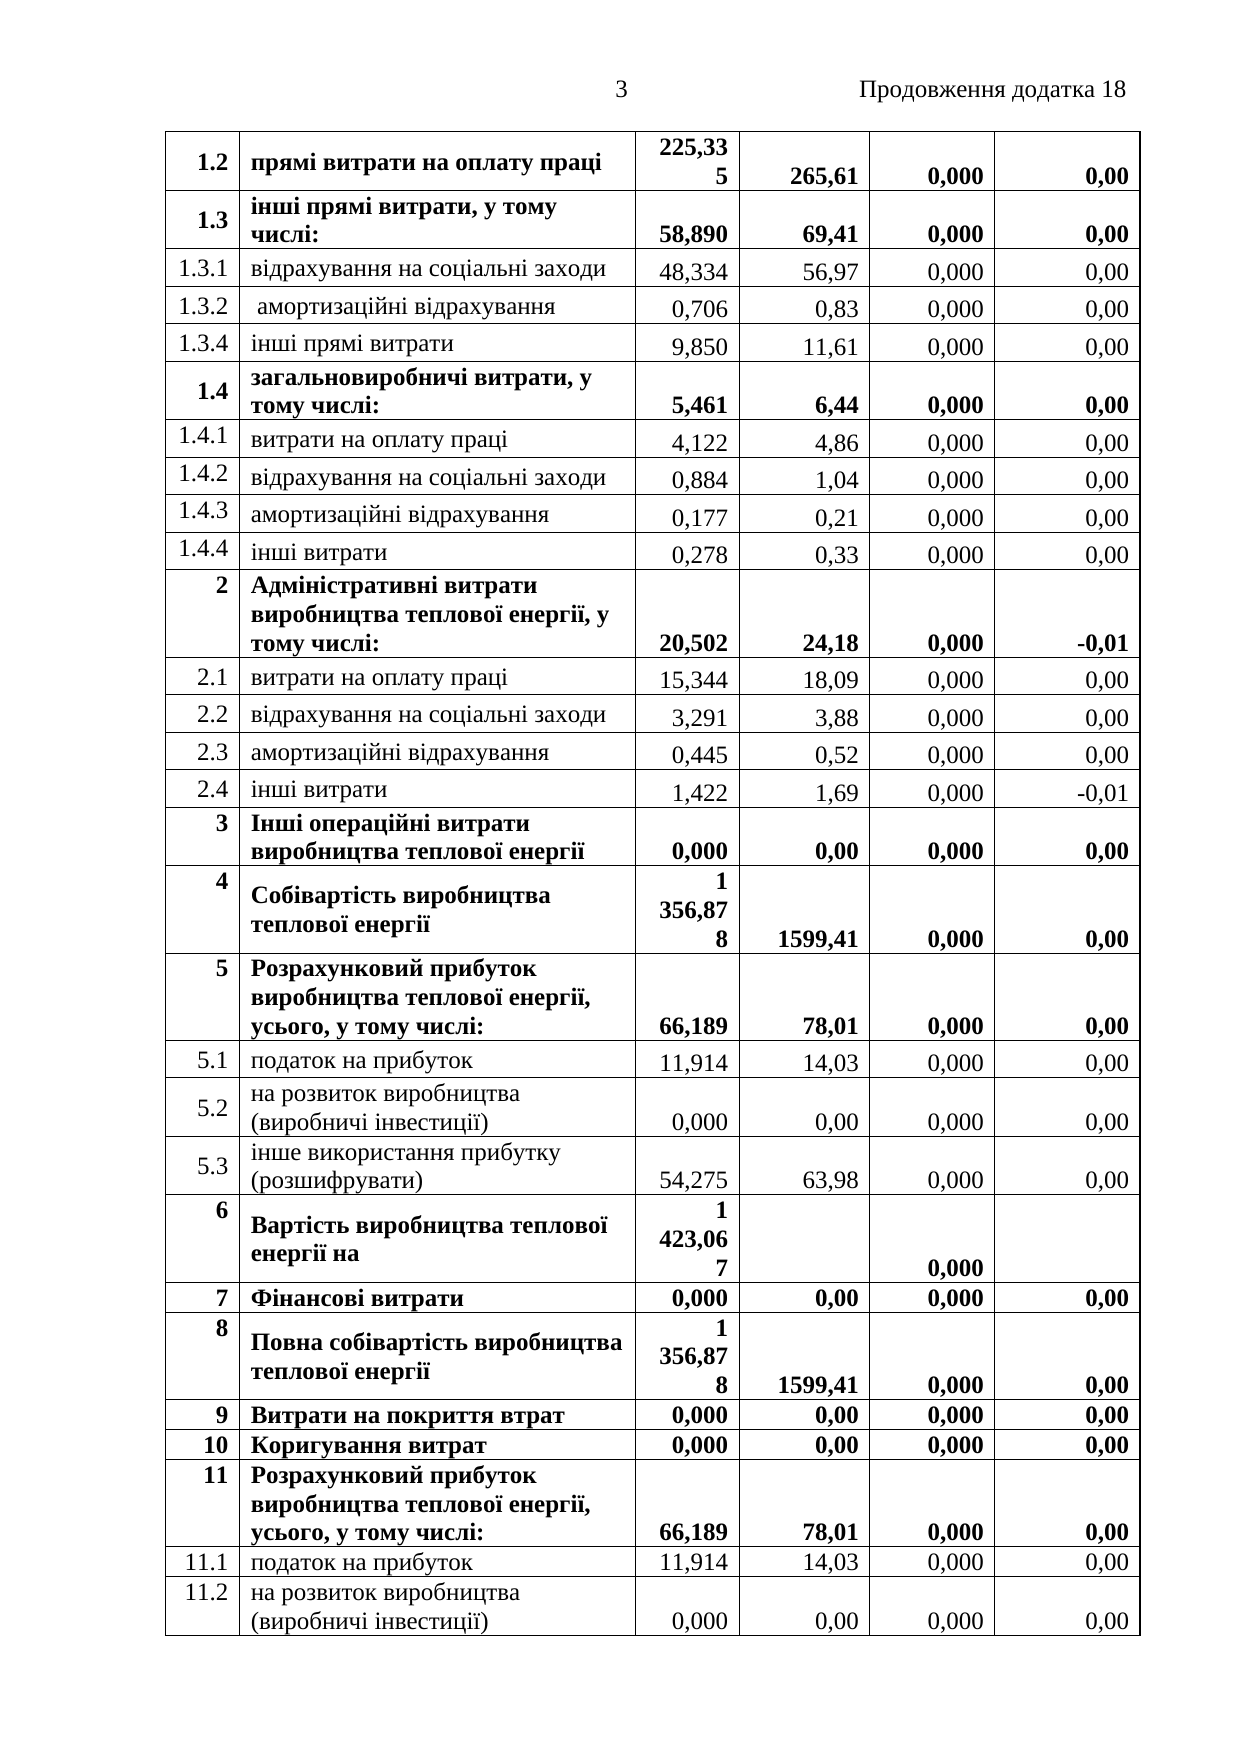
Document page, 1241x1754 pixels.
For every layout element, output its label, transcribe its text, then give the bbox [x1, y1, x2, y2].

table_cell 225,335 [636, 132, 739, 190]
table_cell 0,00 [995, 1460, 1139, 1546]
table_cell 63,98 [740, 1137, 869, 1194]
table_cell 11,61 [740, 324, 869, 361]
table_cell відрахування на соціальні заходи [240, 695, 635, 732]
table_cell 0,000 [870, 1313, 994, 1399]
table_cell 0,000 [636, 1577, 739, 1635]
table_cell 5.1 [166, 1041, 239, 1077]
table_cell 0,00 [995, 533, 1139, 569]
table_cell 0,000 [870, 1078, 994, 1136]
table_cell прямі витрати на оплату праці [240, 132, 635, 190]
table_cell 0,884 [636, 458, 739, 494]
table_cell 9 [166, 1400, 239, 1429]
table_cell 1.4 [166, 362, 239, 419]
table_cell 11,914 [636, 1547, 739, 1576]
table_cell 1,422 [636, 770, 739, 807]
table_cell 0,177 [636, 495, 739, 532]
table_cell Витрати на покриття втрат [240, 1400, 635, 1429]
table_cell 5 [166, 954, 239, 1040]
table_cell 54,275 [636, 1137, 739, 1194]
table_cell інші витрати [240, 770, 635, 807]
table_cell 0,000 [636, 1078, 739, 1136]
table_cell 0,000 [870, 570, 994, 657]
table_cell 0,00 [740, 1430, 869, 1459]
table_cell 0,00 [740, 1078, 869, 1136]
table_cell 48,334 [636, 249, 739, 286]
table_cell 14,03 [740, 1041, 869, 1077]
table_cell 0,000 [870, 1041, 994, 1077]
table_cell 1.3.2 [166, 287, 239, 323]
table_cell 0,00 [740, 808, 869, 865]
table_cell 3,88 [740, 695, 869, 732]
table_cell 15,344 [636, 658, 739, 694]
table_cell 1.3 [166, 191, 239, 248]
table_cell 4,122 [636, 420, 739, 457]
table_cell 0,000 [870, 1460, 994, 1546]
table_cell 4,86 [740, 420, 869, 457]
table_cell 1,69 [740, 770, 869, 807]
table_cell 0,00 [740, 1577, 869, 1635]
table_cell 0,00 [995, 1078, 1139, 1136]
table_cell відрахування на соціальні заходи [240, 458, 635, 494]
table_cell 0,000 [870, 658, 994, 694]
table_cell 1.4.1 [166, 420, 239, 457]
table_cell 10 [166, 1430, 239, 1459]
table_cell 2.1 [166, 658, 239, 694]
table_cell 0,000 [636, 1400, 739, 1429]
table_cell 0,00 [995, 1547, 1139, 1576]
table_cell -0,01 [995, 770, 1139, 807]
table_cell 265,61 [740, 132, 869, 190]
table_cell витрати на оплату праці [240, 420, 635, 457]
table_cell 66,189 [636, 1460, 739, 1546]
table_cell 2 [166, 570, 239, 657]
table_cell 0,00 [995, 733, 1139, 769]
table_cell 1.3.1 [166, 249, 239, 286]
table_cell [740, 1195, 869, 1282]
table_cell 78,01 [740, 1460, 869, 1546]
table_cell 6 [166, 1195, 239, 1282]
table_cell 0,000 [636, 808, 739, 865]
table_cell 0,000 [870, 1283, 994, 1312]
table_cell 0,00 [995, 866, 1139, 952]
table_cell 0,00 [995, 808, 1139, 865]
table_cell Повна собівартість виробництва теплової енергії [240, 1313, 635, 1399]
table_cell 1.4.2 [166, 458, 239, 494]
table_cell 0,000 [636, 1430, 739, 1459]
table_cell 0,00 [995, 1041, 1139, 1077]
table_cell 0,706 [636, 287, 739, 323]
table_cell 11.2 [166, 1577, 239, 1635]
table_cell 0,00 [995, 954, 1139, 1040]
table_cell 0,00 [995, 495, 1139, 532]
table_cell амортизаційні відрахування [240, 733, 635, 769]
table_cell 1599,41 [740, 866, 869, 952]
table_cell 1 356,878 [636, 866, 739, 952]
table_cell інші прямі витрати, у тому числі: [240, 191, 635, 248]
table_cell 0,000 [870, 458, 994, 494]
table_cell 3 [166, 808, 239, 865]
table_cell 0,00 [995, 1430, 1139, 1459]
table_cell 0,000 [870, 362, 994, 419]
table_cell Собівартість виробництва теплової енергії [240, 866, 635, 952]
table_cell Фінансові витрати [240, 1283, 635, 1312]
table_cell 0,00 [995, 324, 1139, 361]
table_cell 0,00 [995, 420, 1139, 457]
table_cell 0,000 [870, 733, 994, 769]
table_cell на розвиток виробництва (виробничі інвестиції) [240, 1078, 635, 1136]
table_cell витрати на оплату праці [240, 658, 635, 694]
table_cell 11.1 [166, 1547, 239, 1576]
table_cell Розрахунковий прибуток виробництва теплової енергії, усього, у тому числі: [240, 1460, 635, 1546]
table_cell 0,000 [870, 1137, 994, 1194]
table_cell 0,00 [995, 458, 1139, 494]
table_cell 1 423,067 [636, 1195, 739, 1282]
table_cell 0,000 [870, 695, 994, 732]
table_cell 1 356,878 [636, 1313, 739, 1399]
table_cell 5,461 [636, 362, 739, 419]
table_cell 1.4.4 [166, 533, 239, 569]
table_cell інше використання прибутку (розшифрувати) [240, 1137, 635, 1194]
table_cell 2.2 [166, 695, 239, 732]
table_cell Вартість виробництва теплової енергії на [240, 1195, 635, 1282]
table_cell 0,00 [740, 1400, 869, 1429]
table_cell відрахування на соціальні заходи [240, 249, 635, 286]
table_cell 0,52 [740, 733, 869, 769]
table_cell 66,189 [636, 954, 739, 1040]
table_cell 0,000 [870, 808, 994, 865]
table_cell 0,000 [870, 495, 994, 532]
table_cell 0,00 [995, 362, 1139, 419]
table_cell загальновиробничі витрати, у тому числі: [240, 362, 635, 419]
table_cell 78,01 [740, 954, 869, 1040]
table_cell 18,09 [740, 658, 869, 694]
table_cell 1.4.3 [166, 495, 239, 532]
table_cell податок на прибуток [240, 1547, 635, 1576]
table_cell 1,04 [740, 458, 869, 494]
table_cell 2.4 [166, 770, 239, 807]
table_cell 0,00 [995, 1313, 1139, 1399]
table_cell 0,445 [636, 733, 739, 769]
table_cell 0,00 [995, 132, 1139, 190]
table_cell 69,41 [740, 191, 869, 248]
table_cell 0,00 [995, 658, 1139, 694]
table_cell 8 [166, 1313, 239, 1399]
table_cell 24,18 [740, 570, 869, 657]
table_cell 0,000 [870, 420, 994, 457]
table_cell 9,850 [636, 324, 739, 361]
table_cell 56,97 [740, 249, 869, 286]
table_cell Адміністративні витрати виробництва теплової енергії, у тому числі: [240, 570, 635, 657]
table_cell 0,000 [636, 1283, 739, 1312]
table_cell інші витрати [240, 533, 635, 569]
table_cell 3,291 [636, 695, 739, 732]
table_cell 0,000 [870, 1547, 994, 1576]
table_cell 0,21 [740, 495, 869, 532]
table_cell Коригування витрат [240, 1430, 635, 1459]
table_cell 5.2 [166, 1078, 239, 1136]
table_cell 0,00 [995, 1400, 1139, 1429]
table_cell 0,278 [636, 533, 739, 569]
table_cell 0,000 [870, 770, 994, 807]
table_cell податок на прибуток [240, 1041, 635, 1077]
table_cell 2.3 [166, 733, 239, 769]
table_cell 0,00 [740, 1283, 869, 1312]
table_cell 0,000 [870, 191, 994, 248]
table_cell 0,000 [870, 1430, 994, 1459]
table_cell 0,000 [870, 866, 994, 952]
table_cell 0,00 [995, 1283, 1139, 1312]
table_cell 0,33 [740, 533, 869, 569]
table_cell 0,00 [995, 695, 1139, 732]
table_cell 14,03 [740, 1547, 869, 1576]
table_cell 0,00 [995, 287, 1139, 323]
table_cell 6,44 [740, 362, 869, 419]
table_cell 0,00 [995, 1577, 1139, 1635]
table_cell амортизаційні відрахування [240, 495, 635, 532]
table_cell 0,000 [870, 1195, 994, 1282]
table_cell 5.3 [166, 1137, 239, 1194]
table_cell 0,00 [995, 249, 1139, 286]
table_cell 1.3.4 [166, 324, 239, 361]
table_cell 0,83 [740, 287, 869, 323]
table_cell 0,000 [870, 533, 994, 569]
table_cell 0,000 [870, 132, 994, 190]
table_cell 1599,41 [740, 1313, 869, 1399]
table_cell 0,00 [995, 1137, 1139, 1194]
table_cell 11,914 [636, 1041, 739, 1077]
table_cell 1.2 [166, 132, 239, 190]
table_cell Розрахунковий прибуток виробництва теплової енергії, усього, у тому числі: [240, 954, 635, 1040]
table_cell 0,000 [870, 954, 994, 1040]
table_cell 0,000 [870, 287, 994, 323]
table_cell інші прямі витрати [240, 324, 635, 361]
table_cell 0,00 [995, 191, 1139, 248]
table_cell Інші операційні витрати виробництва теплової енергії [240, 808, 635, 865]
table_cell на розвиток виробництва (виробничі інвестиції) [240, 1577, 635, 1635]
table_cell 20,502 [636, 570, 739, 657]
table_cell -0,01 [995, 570, 1139, 657]
table_cell [995, 1195, 1139, 1282]
table_cell 0,000 [870, 249, 994, 286]
table_cell 0,000 [870, 324, 994, 361]
table_cell 0,000 [870, 1400, 994, 1429]
table_cell амортизаційні відрахування [240, 287, 635, 323]
table_cell 0,000 [870, 1577, 994, 1635]
table_cell 11 [166, 1460, 239, 1546]
table_cell 7 [166, 1283, 239, 1312]
table_cell 4 [166, 866, 239, 952]
table_cell 58,890 [636, 191, 739, 248]
